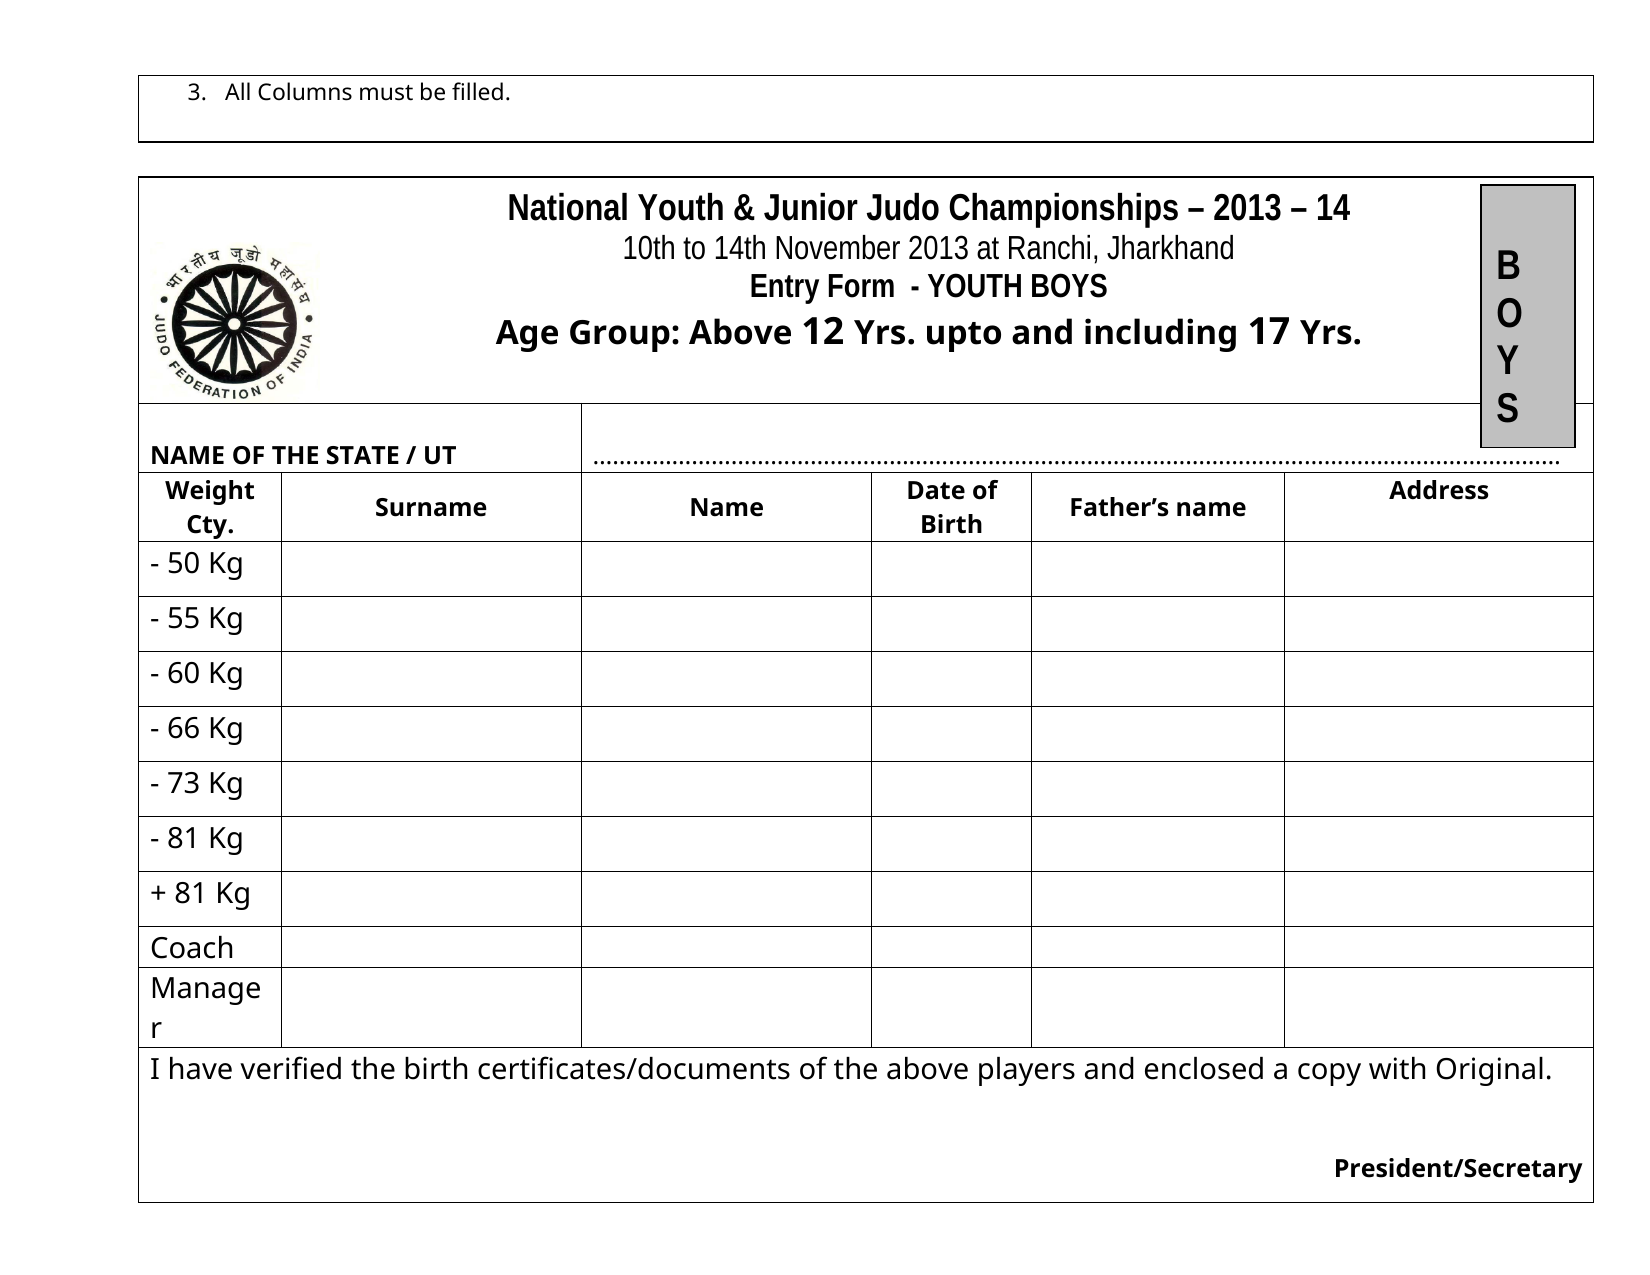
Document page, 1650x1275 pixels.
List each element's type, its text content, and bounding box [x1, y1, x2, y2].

table_cell [282, 542, 581, 596]
table_cell - 66 Kg [139, 707, 281, 761]
table_cell + 81 Kg [139, 872, 281, 926]
table_cell [1285, 542, 1593, 596]
table_cell [872, 872, 1031, 926]
table_cell [1285, 927, 1593, 967]
table_cell Coach [139, 927, 281, 967]
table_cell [139, 76, 1593, 141]
table_cell Weight Cty. [139, 473, 281, 541]
table_cell - 60 Kg [139, 652, 281, 706]
table_cell [582, 872, 871, 926]
table_cell [872, 597, 1031, 651]
table_cell [282, 597, 581, 651]
table_cell [282, 652, 581, 706]
table_cell [582, 652, 871, 706]
table_cell Manager [139, 968, 281, 1047]
table_cell [1285, 597, 1593, 651]
table_cell [872, 652, 1031, 706]
table_cell [282, 707, 581, 761]
table_cell - 81 Kg [139, 817, 281, 871]
table_cell Father’s name [1032, 473, 1284, 541]
table_cell [1285, 968, 1593, 1047]
table_cell [582, 968, 871, 1047]
table_cell [1285, 707, 1593, 761]
table_cell [1032, 542, 1284, 596]
table_cell [582, 817, 871, 871]
table_cell [582, 762, 871, 816]
table_cell [282, 872, 581, 926]
table_cell [1032, 817, 1284, 871]
table_cell [872, 968, 1031, 1047]
table_cell [1285, 762, 1593, 816]
table_cell - 73 Kg [139, 762, 281, 816]
table_header [139, 178, 1593, 403]
table_cell [1032, 652, 1284, 706]
table_cell [1285, 652, 1593, 706]
table_cell [1285, 872, 1593, 926]
table_cell [872, 542, 1031, 596]
table_cell [872, 817, 1031, 871]
table_cell [582, 597, 871, 651]
table_cell [282, 817, 581, 871]
table_cell [872, 707, 1031, 761]
table_cell [582, 542, 871, 596]
table_cell [1032, 968, 1284, 1047]
table_cell Name [582, 473, 871, 541]
table_cell Address [1285, 473, 1593, 541]
table_cell Date of Birth [872, 473, 1031, 541]
picture [150, 242, 320, 403]
table_cell [582, 707, 871, 761]
table_cell [282, 927, 581, 967]
table_cell [872, 927, 1031, 967]
table_cell [582, 927, 871, 967]
table_cell Surname [282, 473, 581, 541]
table_cell [282, 762, 581, 816]
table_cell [139, 1048, 1593, 1202]
table_cell [1032, 762, 1284, 816]
table_cell [1032, 597, 1284, 651]
table_cell [282, 968, 581, 1047]
table_cell NAME OF THE STATE / UT [139, 404, 581, 472]
table_cell [1032, 707, 1284, 761]
table_cell [1032, 872, 1284, 926]
table_cell ………………………………………………………………………………………………………………………………… [582, 404, 1593, 472]
table_cell [1032, 927, 1284, 967]
table_cell [872, 762, 1031, 816]
table_cell - 55 Kg [139, 597, 281, 651]
table_cell - 50 Kg [139, 542, 281, 596]
table_cell [1285, 817, 1593, 871]
